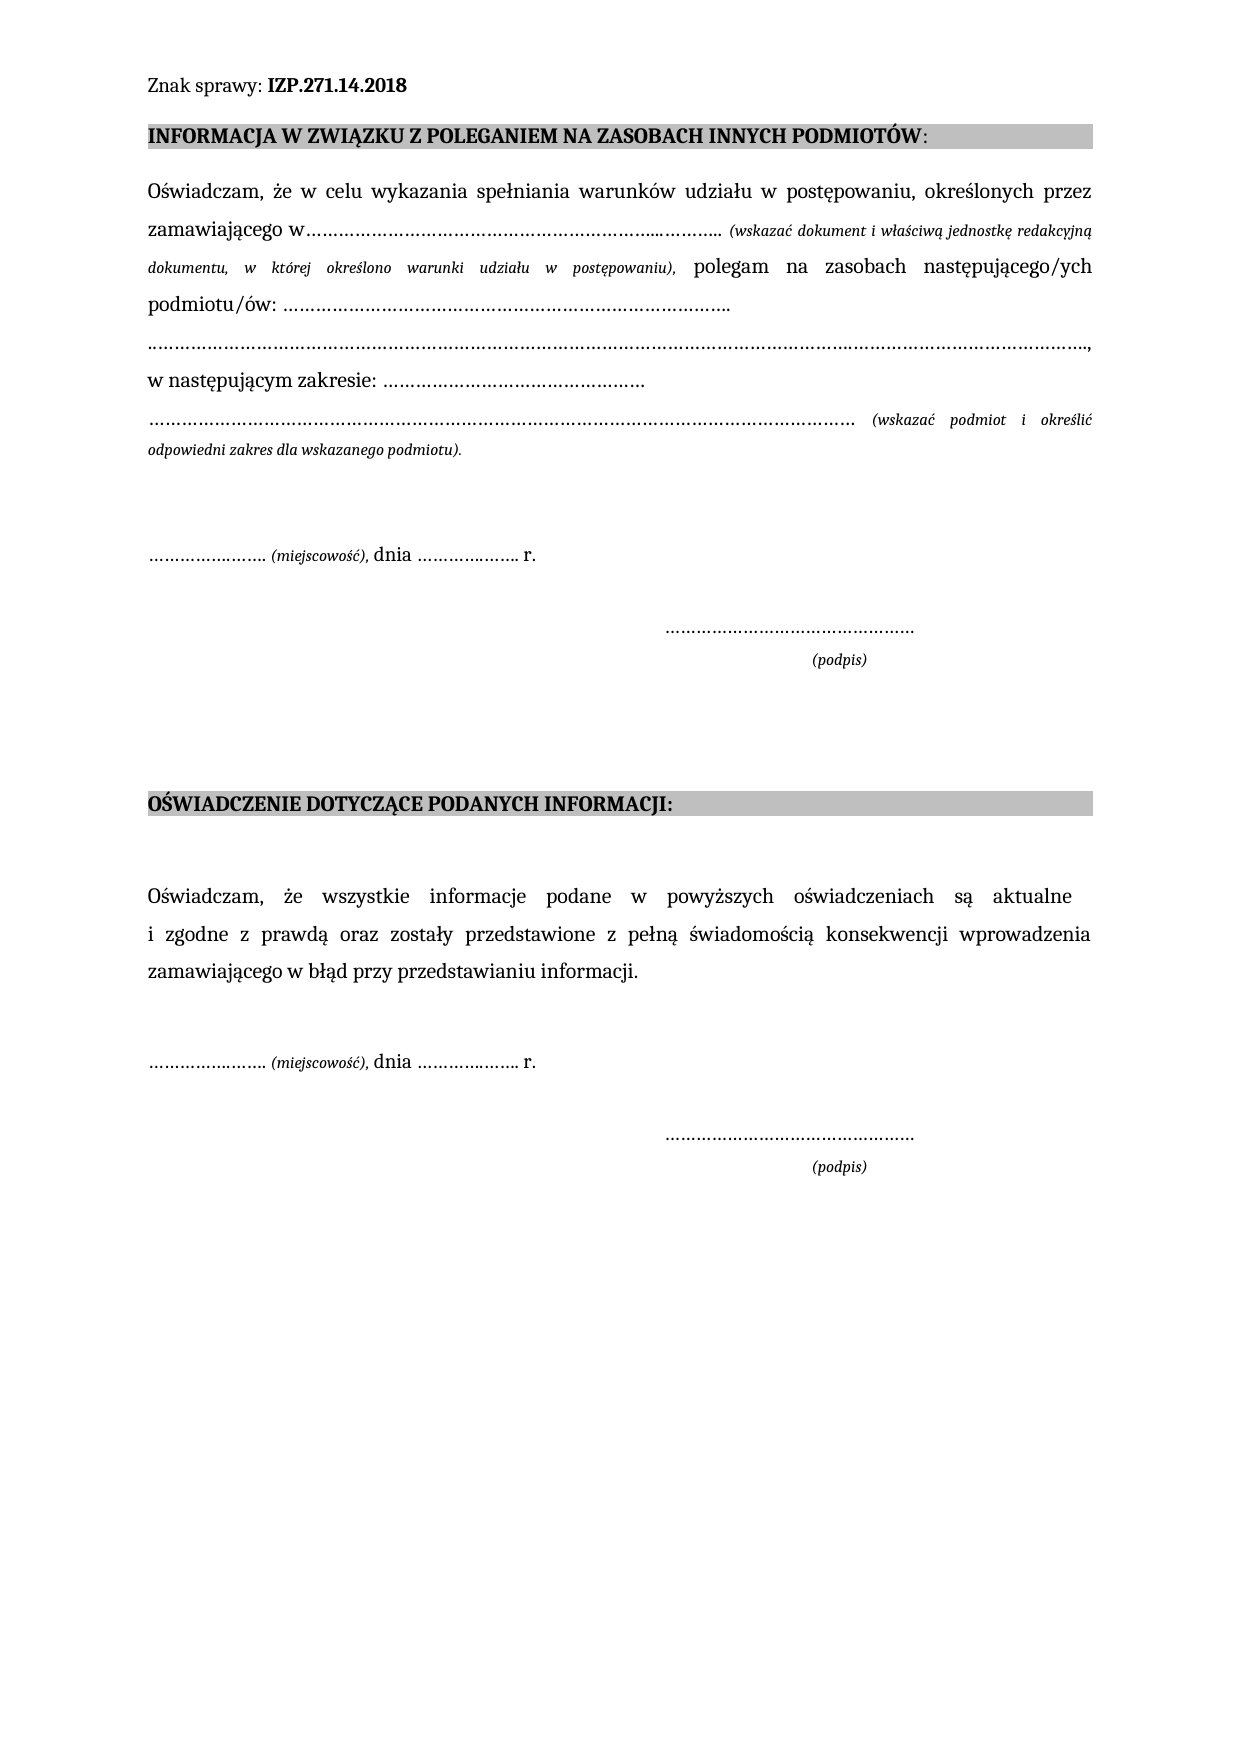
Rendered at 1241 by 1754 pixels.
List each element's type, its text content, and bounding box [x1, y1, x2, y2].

text ..……………………………………………………………………………………………………………….……………………………………., w następującym zakresie: ………………………………………… [148, 330, 1093, 393]
text ………………………………………… [148, 1121, 1093, 1145]
text INFORMACJA W ZWIĄZKU Z POLEGANIEM NA ZASOBACH INNYCH PODMIOTÓW: [148, 124, 1093, 149]
text (podpis) [738, 651, 1093, 670]
text …………….……. (miejscowość), dnia ………….……. r. [148, 543, 1093, 567]
text Oświadczam, że w celu wykazania spełniania warunków udziału w postępowaniu, określonych przez zamawiającego w………………………………………………………...……….. (wskazać dokument i właściwą jednostkę redakcyjną dokumentu, w której określono warunki udziału w postępowaniu), polegam na zasobach następującego/ych podmiotu/ów: ………………………………………………………………………. [148, 178, 1093, 317]
text (podpis) [738, 1157, 1093, 1177]
text ………………………………………… [148, 614, 1093, 638]
text ………………………………………………………………………………………………………………… (wskazać podmiot i określić odpowiedni zakres dla wskazanego podmiotu). [148, 405, 1093, 459]
text Oświadczam, że wszystkie informacje podane w powyższych oświadczeniach są aktualne i zgodne z prawdą oraz zostały przedstawione z pełną świadomością konsekwencji wprowadzenia zamawiającego w błąd przy przedstawianiu informacji. [148, 883, 1093, 984]
text OŚWIADCZENIE DOTYCZĄCE PODANYCH INFORMACJI: [148, 791, 1093, 816]
text …………….……. (miejscowość), dnia ………….……. r. [148, 1049, 1093, 1073]
